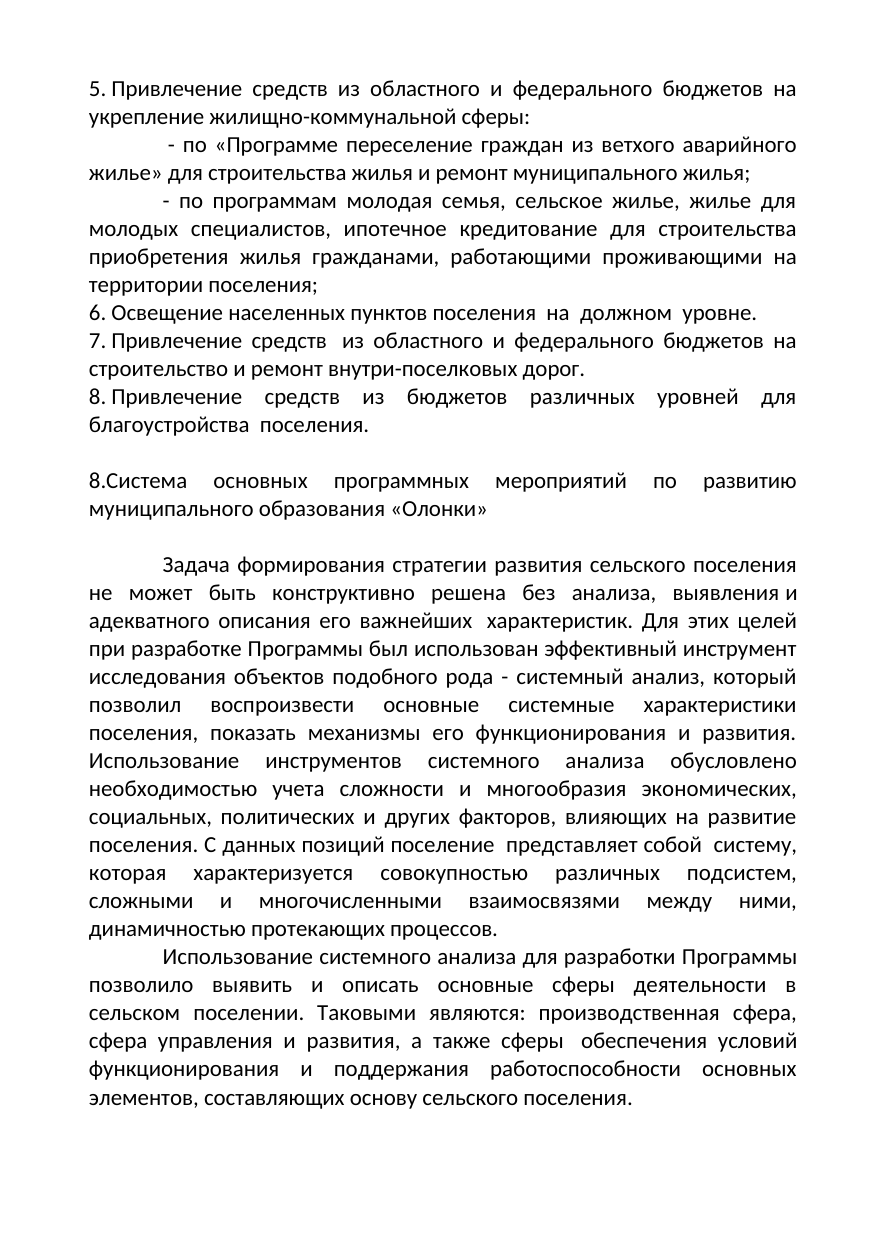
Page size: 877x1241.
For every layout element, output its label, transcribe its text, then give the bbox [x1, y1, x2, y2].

text 6. Освещение населенных пунктов поселения на должном уровне. [89, 298, 797, 326]
text 7. Привлечение средств из областного и федерального бюджетов на строительство и ремонт внутри-поселковых дорог. [89, 326, 797, 382]
text 5. Привлечение средств из областного и федерального бюджетов на укрепление жилищно-коммунальной сферы: [89, 74, 797, 130]
text - по «Программе переселение граждан из ветхого аварийного жилье» для строительства жилья и ремонт муниципального жилья; [89, 130, 797, 186]
text Задача формирования стратегии развития сельского поселения не может быть конструктивно решена без анализа, выявления и адекватного описания его важнейших характеристик. Для этих целей при разработке Программы был использован эффективный инструмент исследования объектов подобного рода - системный анализ, который позволил воспроизвести основные системные характеристики поселения, показать механизмы его функционирования и развития. Использование инструментов системного анализа обусловлено необходимостью учета сложности и многообразия экономических, социальных, политических и других факторов, влияющих на развитие поселения. С данных позиций поселение представляет собой систему, которая характеризуется совокупностью различных подсистем, сложными и многочисленными взаимосвязями между ними, динамичностью протекающих процессов. [89, 550, 797, 942]
text Использование системного анализа для разработки Программы позволило выявить и описать основные сферы деятельности в сельском поселении. Таковыми являются: производственная сфера, сфера управления и развития, а также сферы обеспечения условий функционирования и поддержания работоспособности основных элементов, составляющих основу сельского поселения. [89, 942, 797, 1111]
text - по программам молодая семья, сельское жилье, жилье для молодых специалистов, ипотечное кредитование для строительства приобретения жилья гражданами, работающими проживающими на территории поселения; [89, 186, 797, 298]
text 8. Привлечение средств из бюджетов различных уровней для благоустройства поселения. [89, 382, 797, 438]
text 8.Система основных программных мероприятий по развитию муниципального образования «Олонки» [89, 466, 797, 522]
